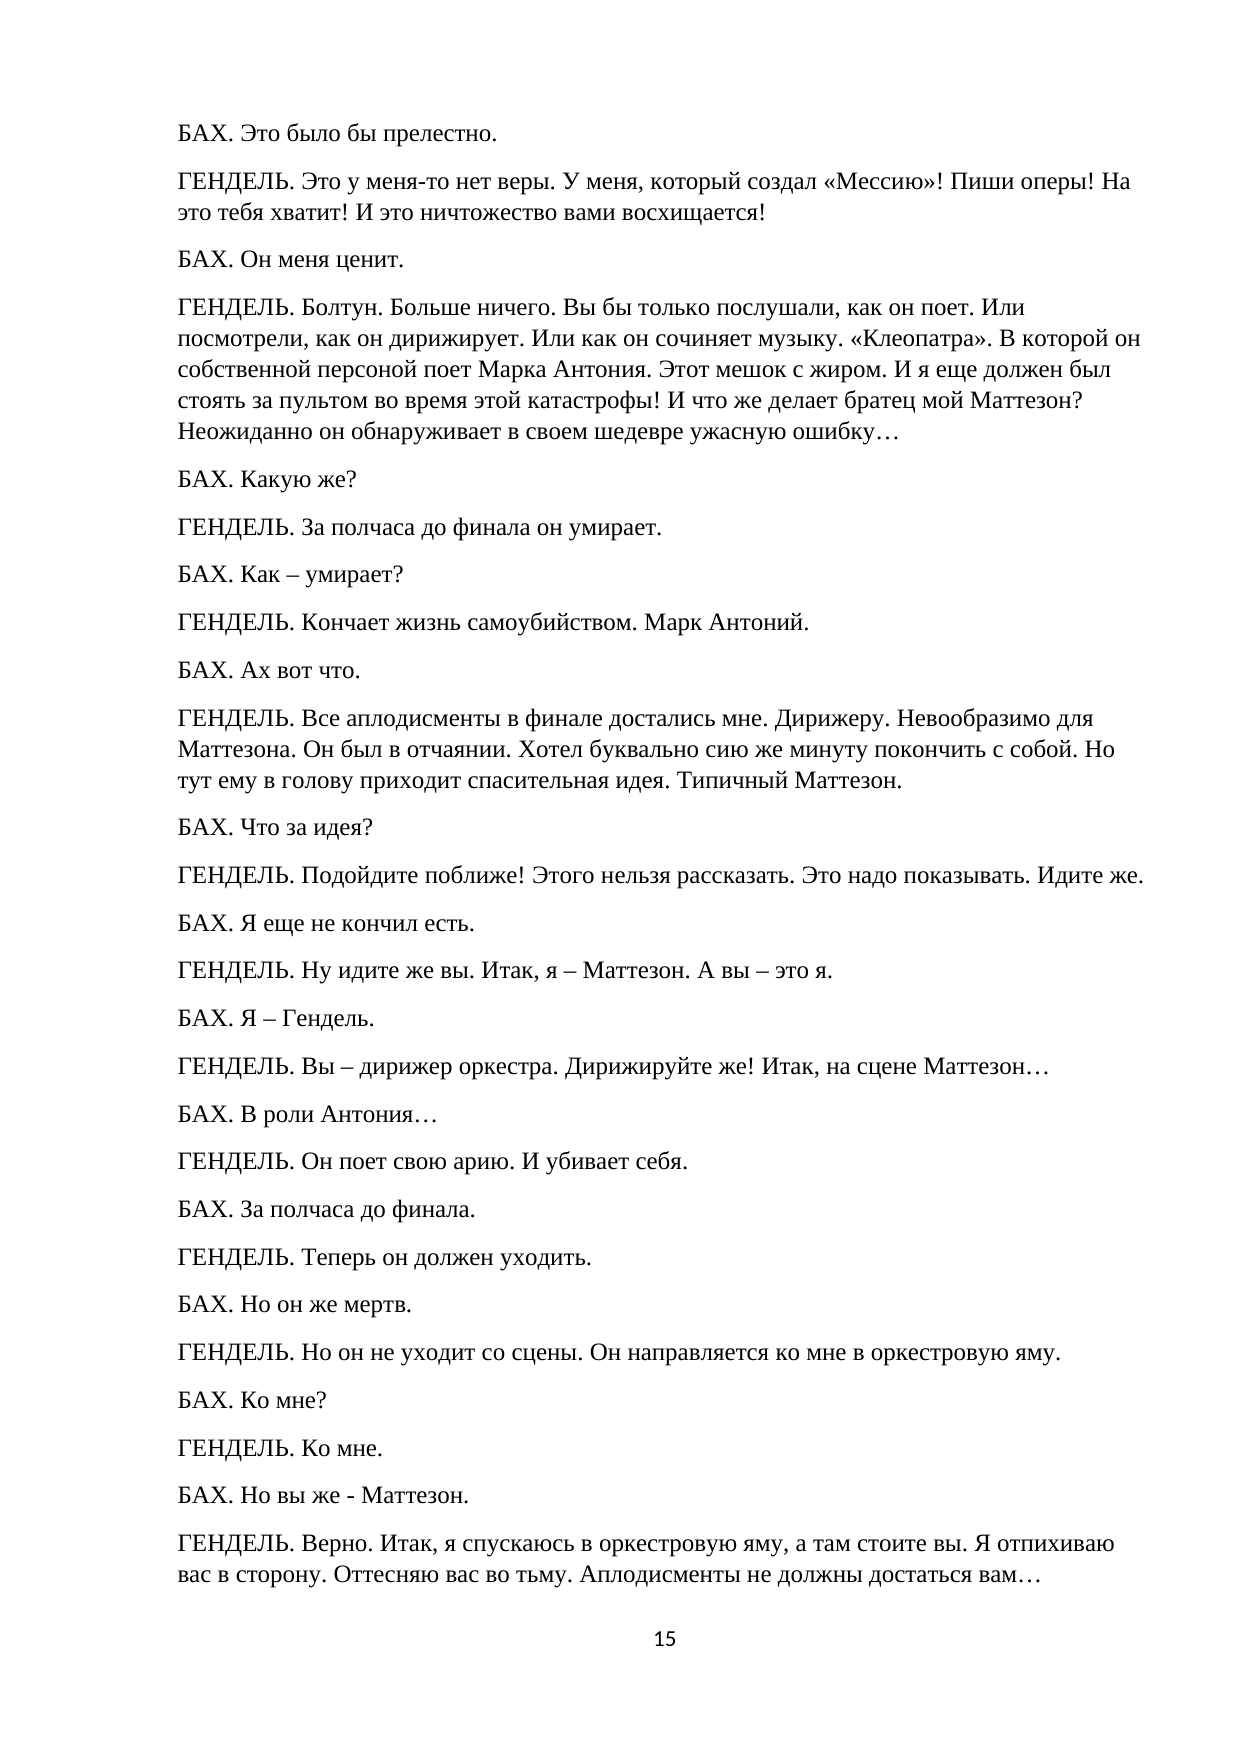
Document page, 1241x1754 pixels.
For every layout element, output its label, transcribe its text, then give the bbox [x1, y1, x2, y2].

text БАХ. Какую же? [177, 464, 1152, 493]
text ГЕНДЕЛЬ. Все аплодисменты в финале достались мне. Дирижеру. Невообразимо для Маттезона. Он был в отчаянии. Хотел буквально сию же минуту покончить с собой. Но тут ему в голову приходит спасительная идея. Типичный Маттезон. [177, 703, 1152, 793]
text ГЕНДЕЛЬ. Он поет свою арию. И убивает себя. [177, 1146, 1152, 1175]
text ГЕНДЕЛЬ. Это у меня-то нет веры. У меня, который создал «Мессию»! Пиши оперы! На это тебя хватит! И это ничтожество вами восхищается! [177, 166, 1152, 226]
text ГЕНДЕЛЬ. Но он не уходит со сцены. Он направляется ко мне в оркестровую яму. [177, 1337, 1152, 1366]
text БАХ. Но вы же - Маттезон. [177, 1480, 1152, 1509]
text ГЕНДЕЛЬ. Теперь он должен уходить. [177, 1242, 1152, 1271]
text БАХ. Но он же мертв. [177, 1289, 1152, 1318]
text БАХ. Что за идея? [177, 812, 1152, 841]
text ГЕНДЕЛЬ. Ну идите же вы. Итак, я – Маттезон. А вы – это я. [177, 956, 1152, 984]
text БАХ. Он меня ценит. [177, 244, 1152, 273]
text БАХ. Как – умирает? [177, 559, 1152, 588]
text БАХ. Ах вот что. [177, 655, 1152, 684]
text БАХ. Я еще не кончил есть. [177, 908, 1152, 937]
text БАХ. За полчаса до финала. [177, 1194, 1152, 1223]
text ГЕНДЕЛЬ. Вы – дирижер оркестра. Дирижируйте же! Итак, на сцене Маттезон… [177, 1051, 1152, 1080]
text ГЕНДЕЛЬ. Кончает жизнь самоубийством. Марк Антоний. [177, 607, 1152, 636]
text ГЕНДЕЛЬ. Верно. Итак, я спускаюсь в оркестровую яму, а там стоите вы. Я отпихиваю вас в сторону. Оттесняю вас во тьму. Аплодисменты не должны достаться вам… [177, 1528, 1152, 1588]
text ГЕНДЕЛЬ. За полчаса до финала он умирает. [177, 512, 1152, 541]
text ГЕНДЕЛЬ. Подойдите поближе! Этого нельзя рассказать. Это надо показывать. Идите же. [177, 860, 1152, 889]
text ГЕНДЕЛЬ. Болтун. Больше ничего. Вы бы только послушали, как он поет. Или посмотрели, как он дирижирует. Или как он сочиняет музыку. «Клеопатра». В которой он собственной персоной поет Марка Антония. Этот мешок с жиром. И я еще должен был стоять за пультом во время этой катастрофы! И что же делает братец мой Маттезон? Неожиданно он обнаруживает в своем шедевре ужасную ошибку… [177, 292, 1152, 445]
text БАХ. Это было бы прелестно. [177, 118, 1152, 147]
text БАХ. Ко мне? [177, 1385, 1152, 1414]
text ГЕНДЕЛЬ. Ко мне. [177, 1433, 1152, 1461]
text БАХ. Я – Гендель. [177, 1003, 1152, 1032]
text БАХ. В роли Антония… [177, 1099, 1152, 1127]
